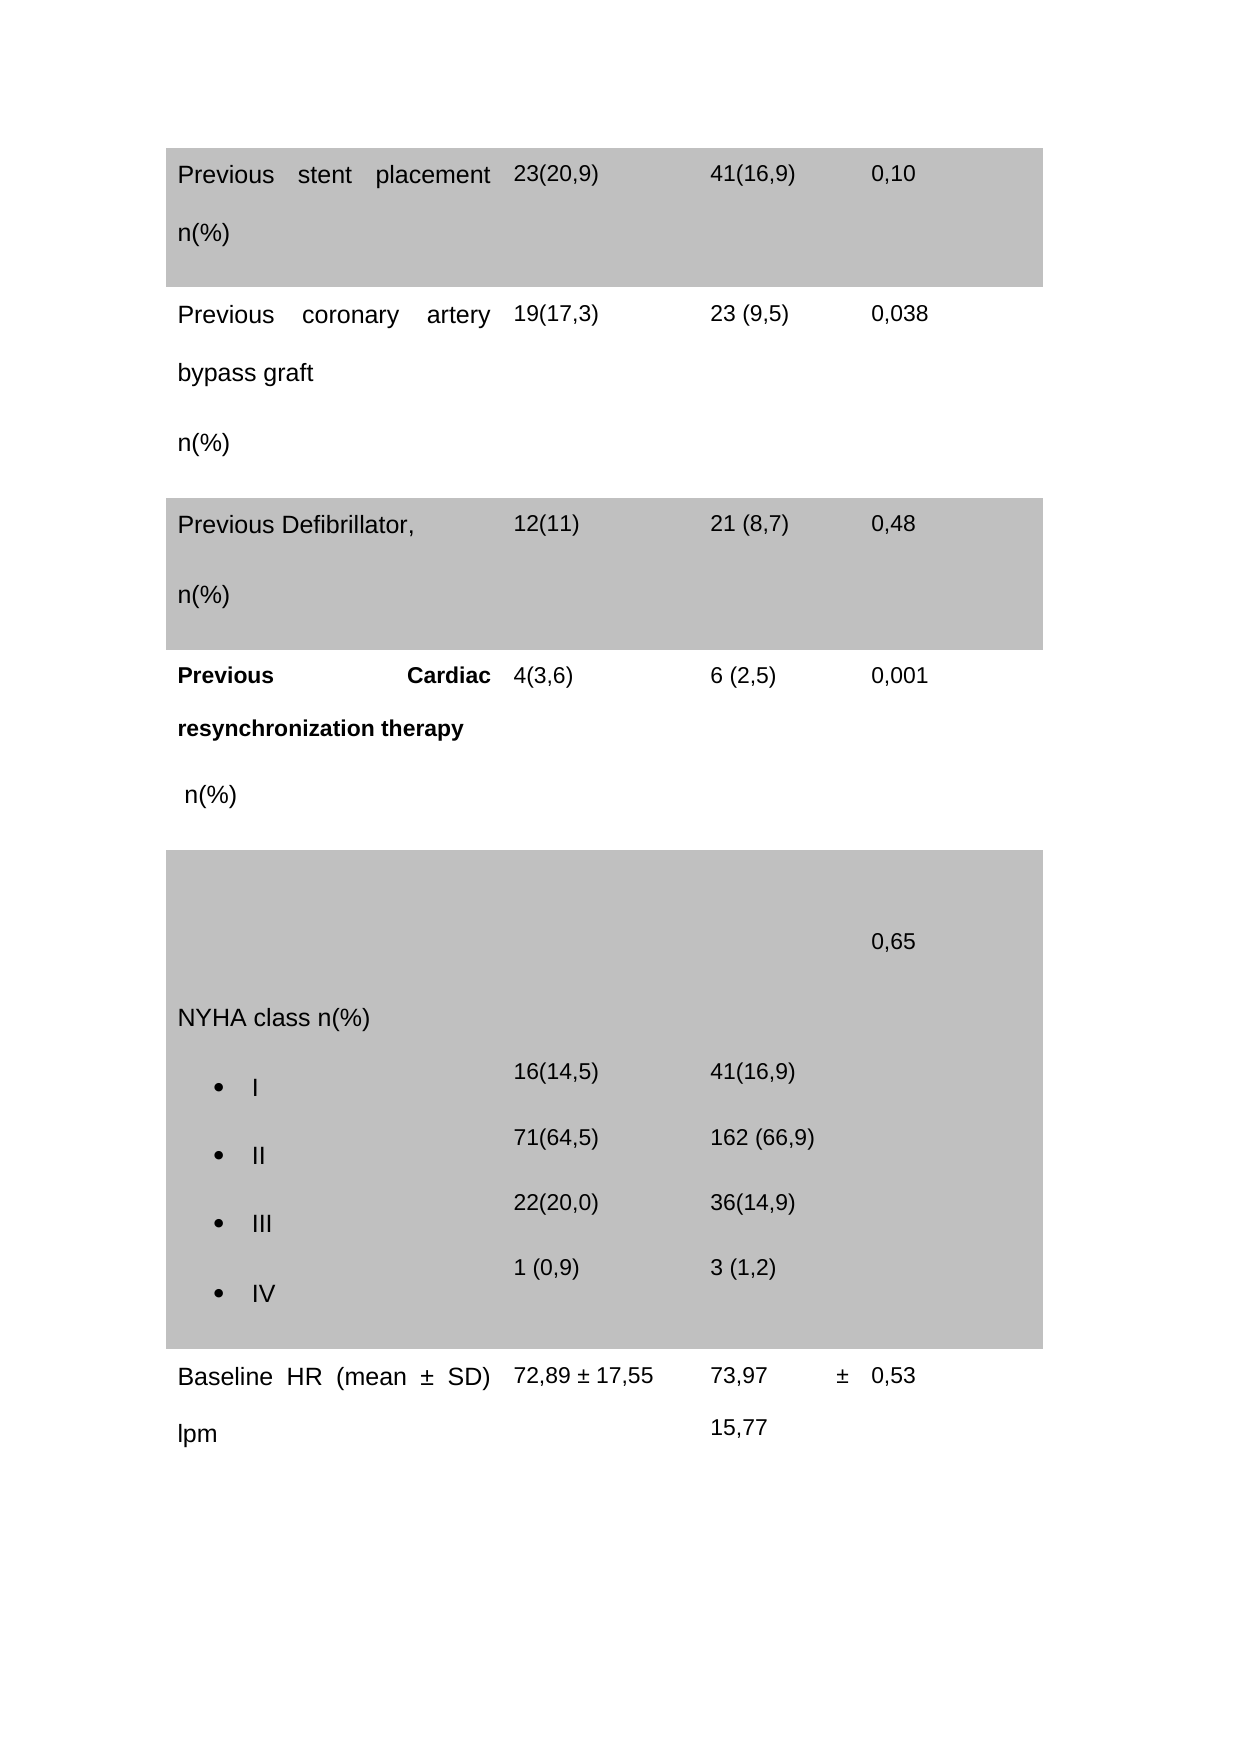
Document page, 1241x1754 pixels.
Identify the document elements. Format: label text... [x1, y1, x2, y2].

table_cell 0,65 [860, 850, 1019, 1349]
table_cell 23(20,9) [502, 148, 699, 287]
table_cell Previous Cardiac resynchronization therapy n(%) [166, 650, 502, 850]
table_cell 72,89 ± 17,55 [502, 1349, 699, 1489]
table_cell 0,53 [860, 1349, 1019, 1489]
table_cell 6 (2,5) [699, 650, 860, 850]
table_cell 41(16,9) [699, 148, 860, 287]
table_cell Previous coronary artery bypass graft n(%) [166, 288, 502, 497]
table_cell 23 (9,5) [699, 288, 860, 497]
table_cell Baseline HR (mean ± SD) lpm [166, 1349, 502, 1489]
table_cell NYHA class n(%) I II III IV [166, 850, 502, 1349]
table_cell 16(14,5) 71(64,5) 22(20,0) 1 (0,9) [502, 850, 699, 1349]
table_cell 12(11) [502, 498, 699, 650]
table_cell 73,97 ± 15,77 [699, 1349, 860, 1489]
table_cell Previous stent placement n(%) [166, 148, 502, 287]
table_cell 0,001 [860, 650, 1019, 850]
table_cell Previous Defibrillator, n(%) [166, 498, 502, 650]
table_cell 19(17,3) [502, 288, 699, 497]
table_cell 0,10 [860, 148, 1019, 287]
table_cell 4(3,6) [502, 650, 699, 850]
table_cell 0,038 [860, 288, 1019, 497]
table_cell 21 (8,7) [699, 498, 860, 650]
table_cell 41(16,9) 162 (66,9) 36(14,9) 3 (1,2) [699, 850, 860, 1349]
table_cell 0,48 [860, 498, 1019, 650]
